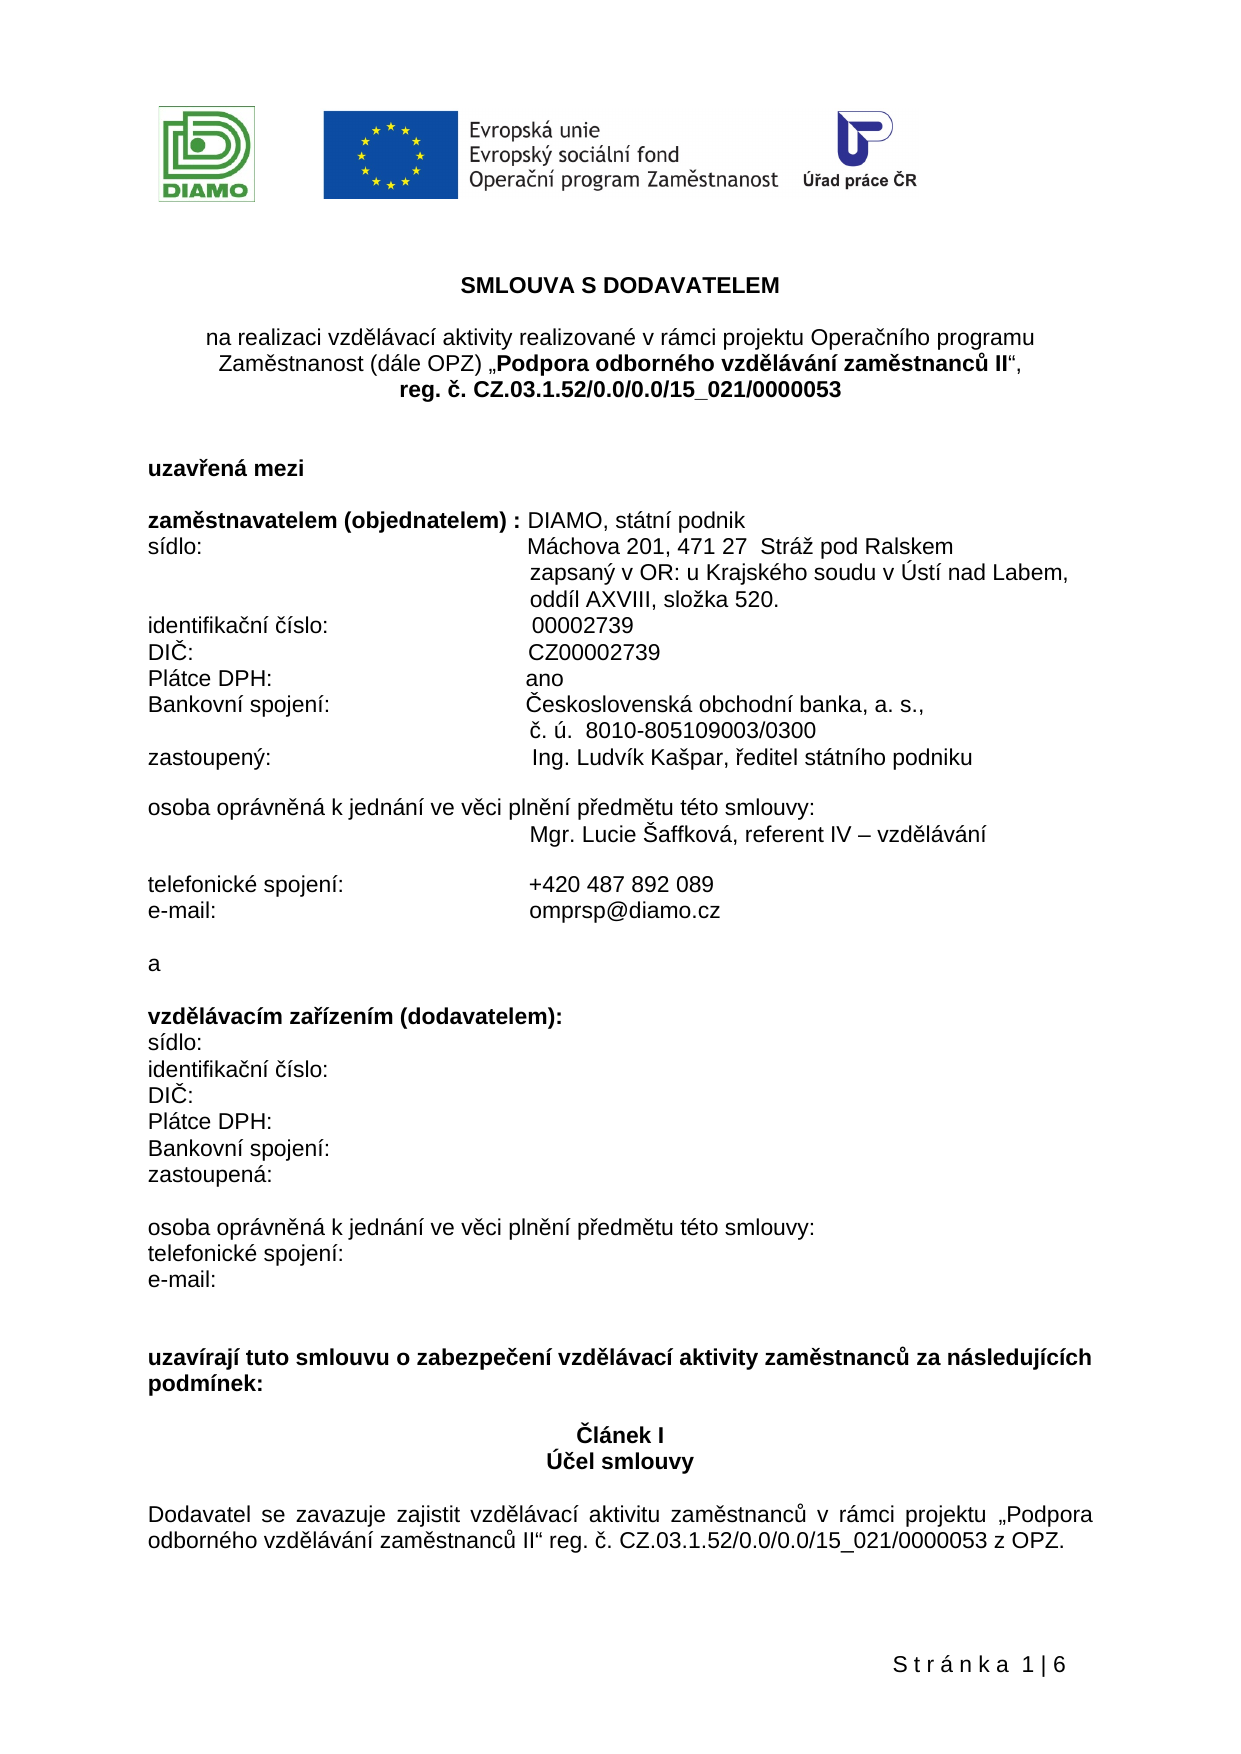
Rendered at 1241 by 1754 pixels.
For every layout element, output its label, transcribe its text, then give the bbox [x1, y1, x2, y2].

text telefonické spojení: [148, 1240, 1092, 1266]
text zastoupený: Ing. Ludvík Kašpar, ředitel státního podniku [148, 744, 1092, 770]
text Plátce DPH: ano [148, 665, 1092, 691]
picture [319, 108, 919, 199]
text DIČ: [148, 1082, 1092, 1108]
text SMLOUVA S DODAVATELEM [148, 272, 1092, 298]
text č. ú. 8010-805109003/0300 [148, 717, 1092, 744]
text zastoupená: [148, 1161, 1092, 1187]
text zaměstnavatelem (objednatelem) : DIAMO, státní podnik [148, 507, 1092, 533]
picture [158, 106, 255, 202]
text a [148, 950, 1092, 976]
text identifikační číslo: [148, 1056, 1092, 1082]
text Bankovní spojení: [148, 1134, 1092, 1161]
text uzavřená mezi [148, 455, 1092, 482]
text e-mail: omprsp@diamo.cz [148, 897, 1092, 924]
text sídlo: Máchova 201, 471 27 Stráž pod Ralskem [148, 533, 1092, 559]
text osoba oprávněná k jednání ve věci plnění předmětu této smlouvy: [148, 1214, 1092, 1240]
text sídlo: [148, 1029, 1092, 1056]
text oddíl AXVIII, složka 520. [485, 586, 1092, 612]
text Účel smlouvy [148, 1448, 1092, 1474]
text Mgr. Lucie Šaffková, referent IV – vzdělávání [148, 821, 1092, 847]
text Plátce DPH: [148, 1108, 1092, 1134]
text identifikační číslo: 00002739 [148, 612, 1092, 638]
text DIČ: CZ00002739 [148, 638, 1092, 665]
text na realizaci vzdělávací aktivity realizované v rámci projektu Operačního programu Zaměstnanost (dále OPZ) „Podpora odborného vzdělávání zaměstnanců II“, reg. č. CZ.03.1.52/0.0/0.0/15_021/0000053 [148, 323, 1092, 403]
text e-mail: [148, 1266, 1092, 1293]
text uzavírají tuto smlouvu o zabezpečení vzdělávací aktivity zaměstnanců za následujících podmínek: [148, 1344, 1092, 1397]
text telefonické spojení: +420 487 892 089 [148, 871, 1092, 897]
text Bankovní spojení: Československá obchodní banka, a. s., [148, 691, 1092, 717]
text vzdělávacím zařízením (dodavatelem): [148, 1003, 1092, 1029]
text Článek I [148, 1422, 1092, 1448]
text Dodavatel se zavazuje zajistit vzdělávací aktivitu zaměstnanců v rámci projektu „Podpora odborného vzdělávání zaměstnanců II“ reg. č. CZ.03.1.52/0.0/0.0/15_021/0000053 z OPZ. [148, 1501, 1092, 1553]
text zapsaný v OR: u Krajského soudu v Ústí nad Labem, [485, 559, 1092, 586]
text osoba oprávněná k jednání ve věci plnění předmětu této smlouvy: [148, 794, 1092, 821]
